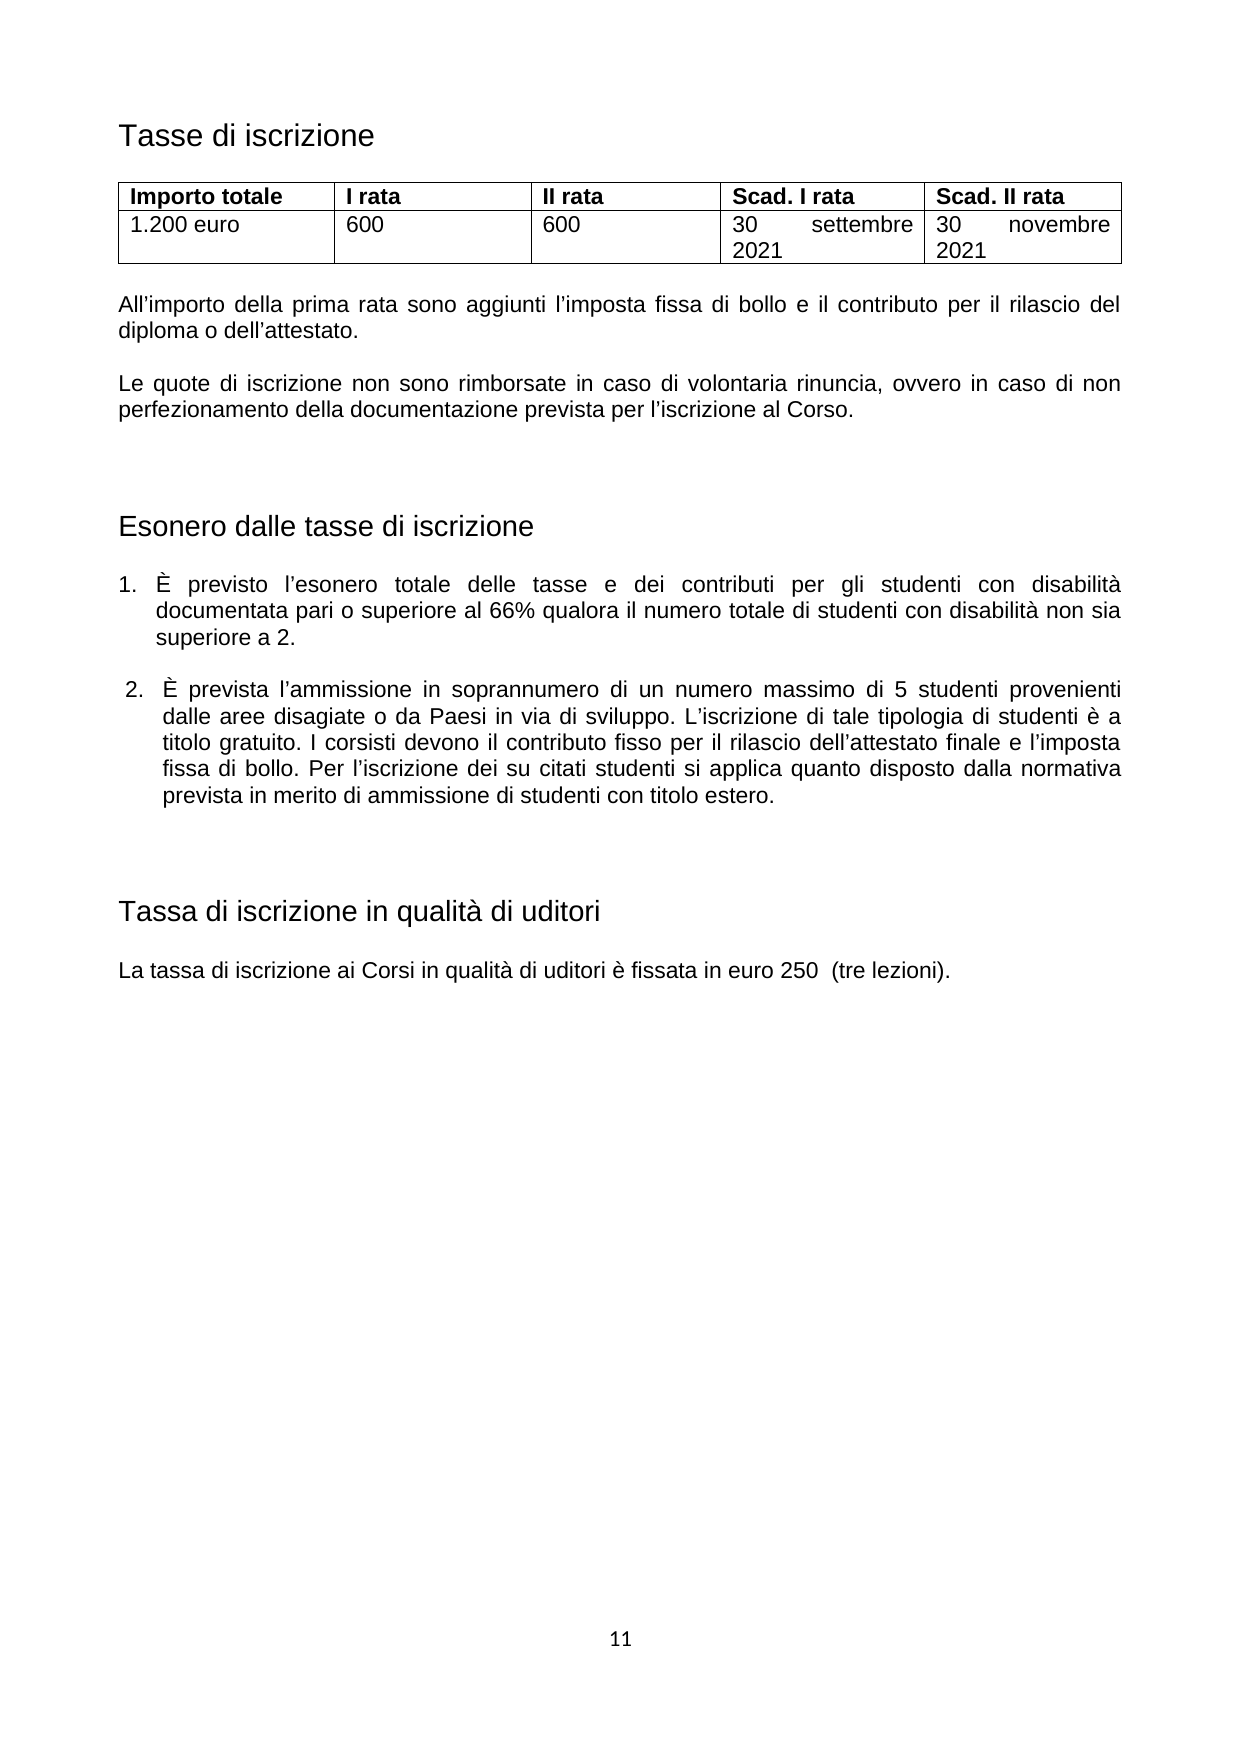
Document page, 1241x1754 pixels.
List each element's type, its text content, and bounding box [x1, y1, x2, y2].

table_header Scad. II rata [925, 183, 1121, 209]
text All’importo della prima rata sono aggiunti l’imposta fissa di bollo e il contributo per il rilascio del diploma o dell’attestato. [118, 291, 1122, 343]
table_header II rata [532, 183, 720, 209]
table_header Importo totale [119, 183, 334, 209]
table_cell 30 settembre 2021 [721, 211, 924, 263]
table_header I rata [335, 183, 531, 209]
table_cell 30 novembre 2021 [925, 211, 1121, 263]
list È previsto l’esonero totale delle tasse e dei contributi per gli studenti con disabilità documentata pari o superiore al 66% qualora il numero totale di studenti con disabilità non sia superiore a 2. [118, 571, 1122, 650]
table_cell 600 [532, 211, 720, 263]
title Tasse di iscrizione [118, 117, 1122, 153]
title Esonero dalle tasse di iscrizione [118, 509, 1122, 542]
title Tassa di iscrizione in qualità di uditori [118, 894, 1122, 928]
text Le quote di iscrizione non sono rimborsate in caso di volontaria rinuncia, ovvero in caso di non perfezionamento della documentazione prevista per l’iscrizione al Corso. [118, 370, 1122, 422]
table_cell 1.200 euro [119, 211, 334, 263]
table_cell 600 [335, 211, 531, 263]
table_header Scad. I rata [721, 183, 924, 209]
list È prevista l’ammissione in soprannumero di un numero massimo di 5 studenti provenienti dalle aree disagiate o da Paesi in via di sviluppo. L’iscrizione di tale tipologia di studenti è a titolo gratuito. I corsisti devono il contributo fisso per il rilascio dell’attestato finale e l’imposta fissa di bollo. Per l’iscrizione dei su citati studenti si applica quanto disposto dalla normativa prevista in merito di ammissione di studenti con titolo estero. [125, 676, 1122, 808]
text La tassa di iscrizione ai Corsi in qualità di uditori è fissata in euro 250 (tre lezioni). [118, 957, 1122, 983]
